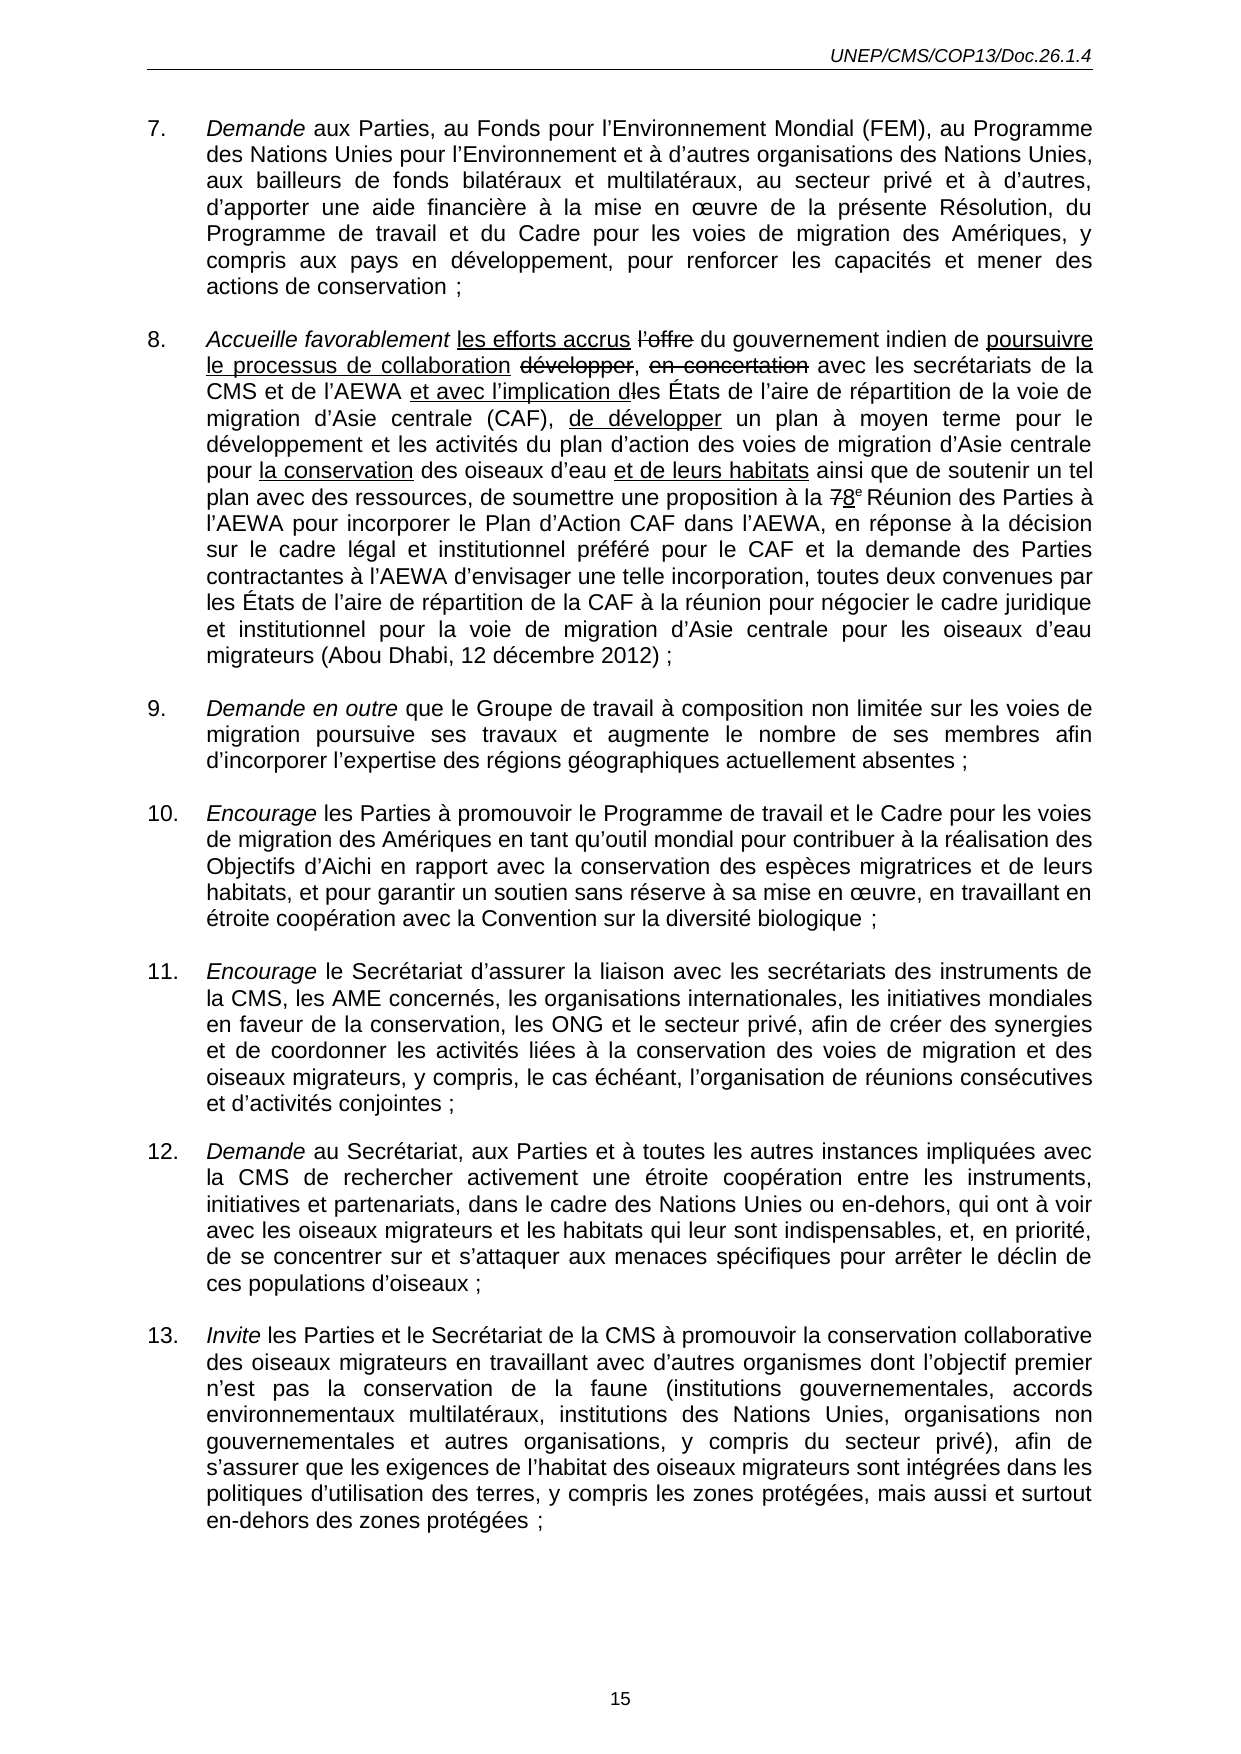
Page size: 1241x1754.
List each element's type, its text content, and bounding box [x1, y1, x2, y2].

list Encourage les Parties à promouvoir le Programme de travail et le Cadre pour les voies de migration des Amériques en tant qu’outil mondial pour contribuer à la réalisation des Objectifs d’Aichi en rapport avec la conservation des espèces migratrices et de leurs habitats, et pour garantir un soutien sans réserve à sa mise en œuvre, en travaillant en étroite coopération avec la Convention sur la diversité biologique ; [147, 800, 1093, 932]
list Accueille favorablement les efforts accrus l’offre du gouvernement indien de poursuivre le processus de collaboration développer, en concertation avec les secrétariats de la CMS et de l’AEWA et avec l’implication dles États de l’aire de répartition de la voie de migration d’Asie centrale (CAF), de développer un plan à moyen terme pour le développement et les activités du plan d’action des voies de migration d’Asie centrale pour la conservation des oiseaux d’eau et de leurs habitats ainsi que de soutenir un tel plan avec des ressources, de soumettre une proposition à la 78e Réunion des Parties à l’AEWA pour incorporer le Plan d’Action CAF dans l’AEWA, en réponse à la décision sur le cadre légal et institutionnel préféré pour le CAF et la demande des Parties contractantes à l’AEWA d’envisager une telle incorporation, toutes deux convenues par les États de l’aire de répartition de la CAF à la réunion pour négocier le cadre juridique et institutionnel pour la voie de migration d’Asie centrale pour les oiseaux d’eau migrateurs (Abou Dhabi, 12 décembre 2012) ; [147, 326, 1093, 668]
list Encourage le Secrétariat d’assurer la liaison avec les secrétariats des instruments de la CMS, les AME concernés, les organisations internationales, les initiatives mondiales en faveur de la conservation, les ONG et le secteur privé, afin de créer des synergies et de coordonner les activités liées à la conservation des voies de migration et des oiseaux migrateurs, y compris, le cas échéant, l’organisation de réunions consécutives et d’activités conjointes ; [147, 958, 1093, 1116]
list Demande aux Parties, au Fonds pour l’Environnement Mondial (FEM), au Programme des Nations Unies pour l’Environnement et à d’autres organisations des Nations Unies, aux bailleurs de fonds bilatéraux et multilatéraux, au secteur privé et à d’autres, d’apporter une aide financière à la mise en œuvre de la présente Résolution, du Programme de travail et du Cadre pour les voies de migration des Amériques, y compris aux pays en développement, pour renforcer les capacités et mener des actions de conservation ; [147, 115, 1093, 299]
list Demande au Secrétariat, aux Parties et à toutes les autres instances impliquées avec la CMS de rechercher activement une étroite coopération entre les instruments, initiatives et partenariats, dans le cadre des Nations Unies ou en-dehors, qui ont à voir avec les oiseaux migrateurs et les habitats qui leur sont indispensables, et, en priorité, de se concentrer sur et s’attaquer aux menaces spécifiques pour arrêter le déclin de ces populations d’oiseaux ; [147, 1138, 1093, 1296]
list Invite les Parties et le Secrétariat de la CMS à promouvoir la conservation collaborative des oiseaux migrateurs en travaillant avec d’autres organismes dont l’objectif premier n’est pas la conservation de la faune (institutions gouvernementales, accords environnementaux multilatéraux, institutions des Nations Unies, organisations non gouvernementales et autres organisations, y compris du secteur privé), afin de s’assurer que les exigences de l’habitat des oiseaux migrateurs sont intégrées dans les politiques d’utilisation des terres, y compris les zones protégées, mais aussi et surtout en-dehors des zones protégées ; [147, 1322, 1093, 1533]
list Demande en outre que le Groupe de travail à composition non limitée sur les voies de migration poursuive ses travaux et augmente le nombre de ses membres afin d’incorporer l’expertise des régions géographiques actuellement absentes ; [147, 694, 1093, 774]
